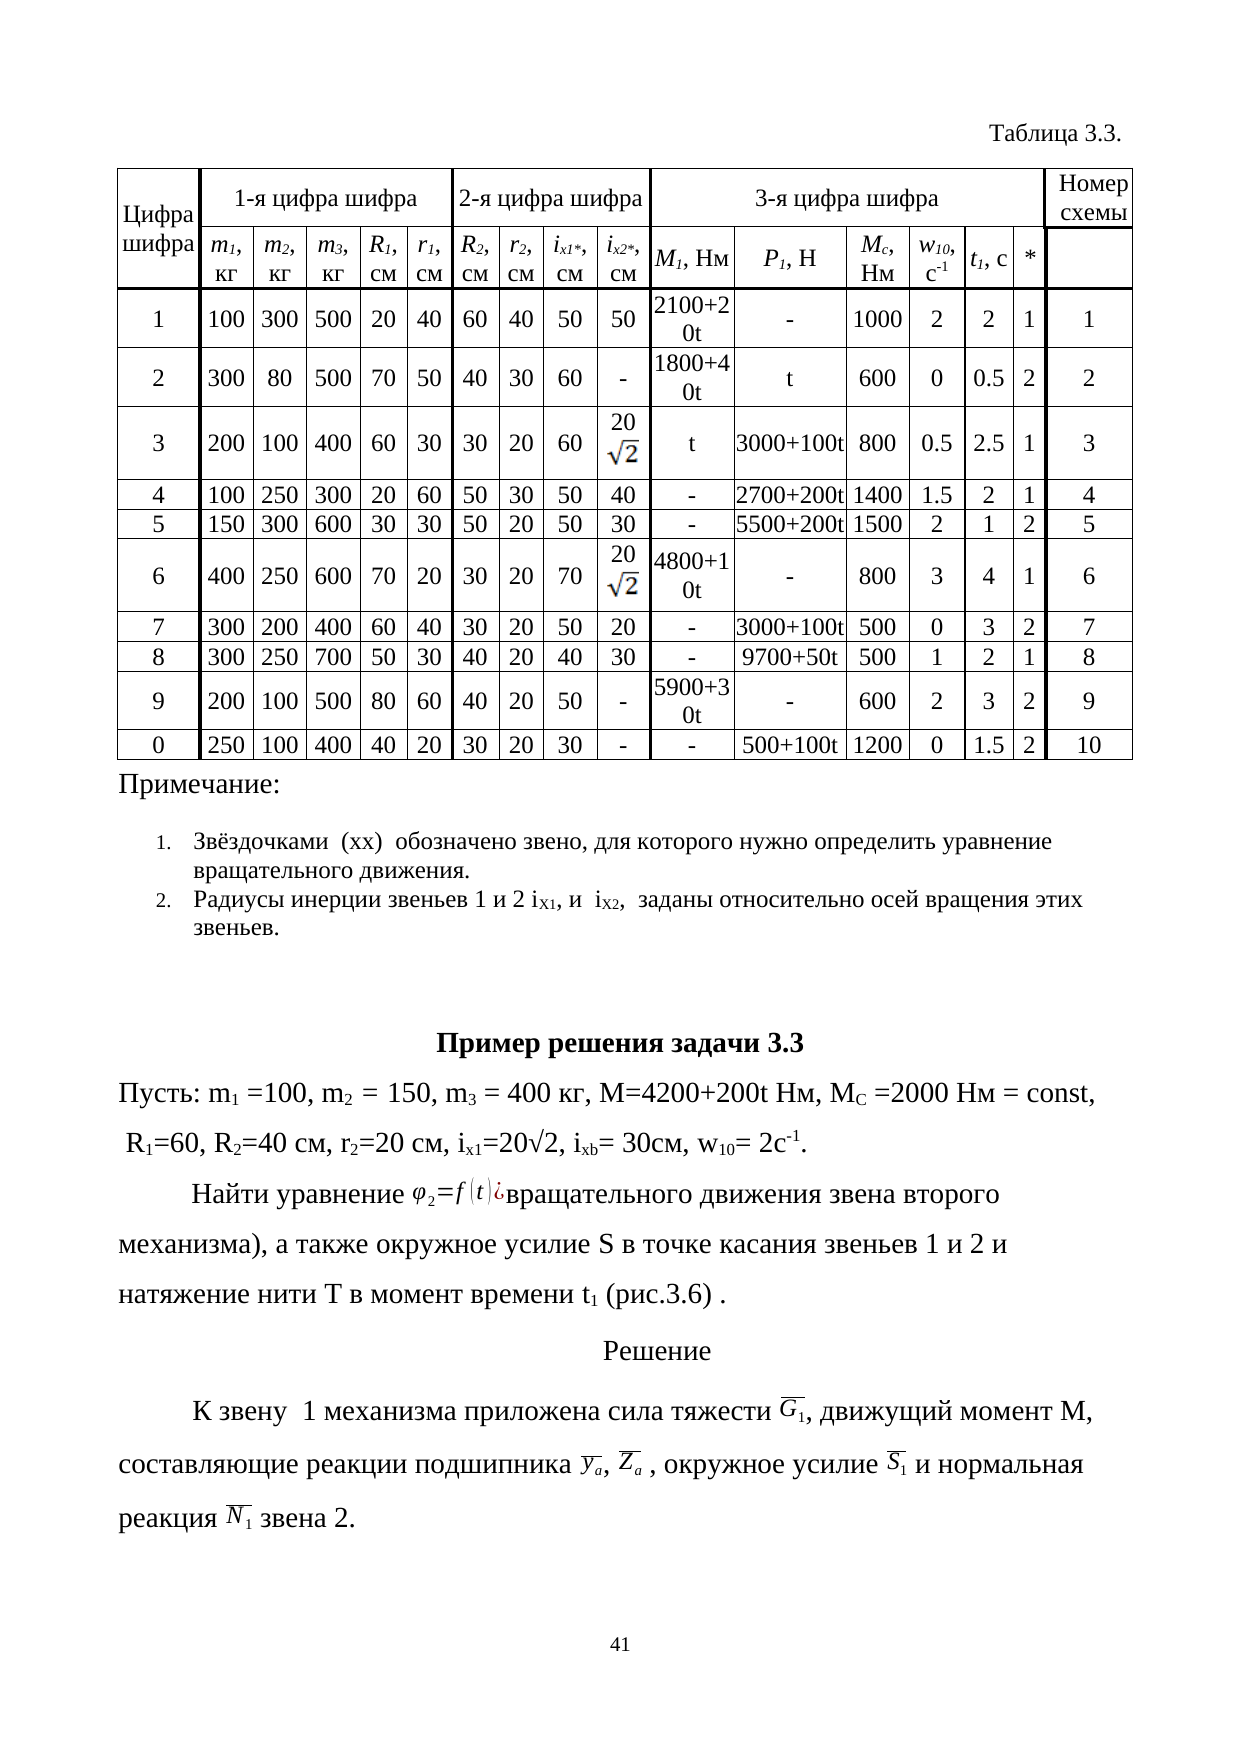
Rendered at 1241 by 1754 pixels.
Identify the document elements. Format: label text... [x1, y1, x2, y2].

table_cell - [735, 539, 846, 611]
table_cell 2 [910, 290, 964, 347]
table_cell - [598, 348, 649, 406]
table_cell 40 [454, 672, 499, 729]
table_cell 1 [1014, 407, 1044, 479]
table_cell 30 [500, 480, 543, 508]
table_cell 40 [500, 290, 543, 347]
table_cell 0 [910, 612, 964, 641]
table_cell 2 [1014, 730, 1044, 759]
table_cell 7 [1048, 612, 1132, 641]
table_cell 70 [361, 348, 407, 406]
table_cell 70 [361, 539, 407, 611]
table_cell 20 [598, 612, 649, 641]
list Радиусы инерции звеньев 1 и 2 iX1, и iX2, заданы относительно осей вращения этих звеньев. [156, 884, 1122, 941]
table_cell 60 [544, 348, 597, 406]
table_cell 2 [910, 510, 964, 538]
table_cell M1, Нм [652, 227, 734, 287]
table_cell 50 [408, 348, 451, 406]
table_cell t1, с [966, 227, 1013, 287]
table_cell 1 [118, 290, 198, 347]
table_cell 50 [544, 612, 597, 641]
table_cell 40 [544, 642, 597, 671]
table_cell 20 [500, 407, 543, 479]
table_cell 1 [1048, 290, 1132, 347]
table_cell 4 [966, 539, 1013, 611]
table_cell 20 [408, 730, 451, 759]
table_cell P1, Н [735, 227, 846, 287]
picture [607, 567, 639, 606]
table_cell iх2*, см [598, 227, 649, 287]
table_cell 20 [598, 407, 649, 479]
table_cell 1 [1014, 290, 1044, 347]
table_cell 800 [847, 407, 909, 479]
table_cell 800 [847, 539, 909, 611]
table_cell 30 [361, 510, 407, 538]
table_cell 1200 [847, 730, 909, 759]
table_cell 400 [307, 730, 360, 759]
table_cell 0 [910, 730, 964, 759]
table_cell 4 [1048, 480, 1132, 508]
table_cell 1400 [847, 480, 909, 508]
table_cell 1 [1014, 539, 1044, 611]
table_cell 400 [202, 539, 253, 611]
table_cell - [652, 510, 734, 538]
table_cell 1500 [847, 510, 909, 538]
table_cell t [735, 348, 846, 406]
table_cell 50 [544, 510, 597, 538]
table_cell 300 [202, 348, 253, 406]
table_cell 2 [966, 290, 1013, 347]
table_cell 2700+200t [735, 480, 846, 508]
table_cell 500 [847, 612, 909, 641]
table_header Номер схемы [1046, 169, 1132, 226]
table_cell - [652, 730, 734, 759]
table_cell 500+100t [735, 730, 846, 759]
table_cell - [735, 672, 846, 729]
table_cell 20 [500, 539, 543, 611]
table_cell 5900+30t [652, 672, 734, 729]
text Пример решения задачи 3.3 [118, 1025, 1122, 1058]
table_cell 2 [1014, 672, 1044, 729]
table_cell 50 [544, 480, 597, 508]
table_cell 1800+40t [652, 348, 734, 406]
table_cell R1, см [361, 227, 407, 287]
table_cell 30 [454, 407, 499, 479]
table_cell 60 [454, 290, 499, 347]
table_cell 0 [910, 348, 964, 406]
table_header 1-я цифра шифра [202, 169, 451, 226]
table_cell 100 [254, 672, 306, 729]
table_cell 60 [408, 480, 451, 508]
table_cell 50 [454, 480, 499, 508]
picture [607, 435, 639, 474]
table_cell 20 [361, 290, 407, 347]
table_cell 300 [307, 480, 360, 508]
table_cell 2 [1014, 348, 1044, 406]
table_cell 2100+20t [652, 290, 734, 347]
table_cell - [598, 672, 649, 729]
table_cell - [735, 290, 846, 347]
table_cell t [652, 407, 734, 479]
table_cell 200 [254, 612, 306, 641]
list Звёздочками (xx) обозначено звено, для которого нужно определить уравнение вращательного движения. [156, 826, 1122, 884]
table_cell 3 [966, 612, 1013, 641]
table_cell 500 [307, 290, 360, 347]
table_cell 3 [966, 672, 1013, 729]
table_cell 250 [254, 642, 306, 671]
table_cell 50 [598, 290, 649, 347]
table_cell - [652, 642, 734, 671]
table_cell 60 [544, 407, 597, 479]
table_cell 3000+100t [735, 612, 846, 641]
table_cell 8 [1048, 642, 1132, 671]
table_cell 100 [202, 290, 253, 347]
table_cell 70 [544, 539, 597, 611]
table_cell 20 [598, 539, 649, 611]
table_header 3-я цифра шифра [652, 169, 1043, 226]
table_cell 100 [202, 480, 253, 508]
table_cell 1 [1014, 480, 1044, 508]
table_cell 1000 [847, 290, 909, 347]
table_header Цифра шифра [118, 169, 198, 287]
table_cell * [1014, 227, 1044, 287]
table_cell 3 [118, 407, 198, 479]
table_cell 5 [118, 510, 198, 538]
table_cell 5 [1048, 510, 1132, 538]
table_cell 500 [847, 642, 909, 671]
table_cell 60 [361, 612, 407, 641]
text Пусть: m1 =100, m2 = 150, m3 = 400 кг, М=4200+200t Нм, МС =2000 Нм = соnst, [118, 1075, 1122, 1109]
table_cell 400 [307, 407, 360, 479]
table_cell 40 [454, 642, 499, 671]
table_cell 1 [966, 510, 1013, 538]
text Решение [118, 1333, 1122, 1367]
table_cell 700 [307, 642, 360, 671]
table_cell 6 [1048, 539, 1132, 611]
table_cell - [598, 730, 649, 759]
table_cell 50 [454, 510, 499, 538]
table_cell 1 [910, 642, 964, 671]
table_cell 50 [361, 642, 407, 671]
table_cell 40 [598, 480, 649, 508]
table_cell 30 [408, 510, 451, 538]
table_cell iх1*, см [544, 227, 597, 287]
table_cell 20 [500, 730, 543, 759]
table_cell 9700+50t [735, 642, 846, 671]
table_cell 30 [408, 407, 451, 479]
table_cell 3 [1048, 407, 1132, 479]
table_cell 2.5 [966, 407, 1013, 479]
table_cell 200 [202, 672, 253, 729]
table_cell 250 [254, 480, 306, 508]
table_cell 300 [202, 642, 253, 671]
table_cell 100 [254, 730, 306, 759]
table_cell R2, см [454, 227, 499, 287]
table_cell 300 [254, 290, 306, 347]
table_cell 1 [1014, 642, 1044, 671]
table_cell 250 [202, 730, 253, 759]
table_cell 2 [966, 642, 1013, 671]
text Примечание: [118, 766, 1122, 800]
table_cell w10, с-1 [910, 227, 964, 287]
table_cell 2 [118, 348, 198, 406]
table_cell 50 [544, 290, 597, 347]
table_cell 80 [361, 672, 407, 729]
table_cell 5500+200t [735, 510, 846, 538]
table_cell 150 [202, 510, 253, 538]
table_cell 600 [307, 510, 360, 538]
table_cell 30 [598, 642, 649, 671]
table_cell 30 [454, 539, 499, 611]
table_cell 20 [500, 642, 543, 671]
table_cell 4800+10t [652, 539, 734, 611]
table_cell 20 [408, 539, 451, 611]
table_cell 30 [500, 348, 543, 406]
table_cell 2 [910, 672, 964, 729]
table_header 2-я цифра шифра [454, 169, 649, 226]
table_cell 40 [408, 612, 451, 641]
table_cell 600 [307, 539, 360, 611]
table_cell 2 [966, 480, 1013, 508]
table_cell - [652, 480, 734, 508]
table_cell 20 [500, 510, 543, 538]
table_cell 30 [454, 612, 499, 641]
table_cell 2 [1048, 348, 1132, 406]
table_cell 1.5 [910, 480, 964, 508]
table_cell m2, кг [254, 227, 306, 287]
table_cell [1048, 229, 1132, 287]
table_cell 30 [598, 510, 649, 538]
table_cell 2 [1014, 510, 1044, 538]
table_cell 8 [118, 642, 198, 671]
table_cell m3, кг [307, 227, 360, 287]
table_cell 400 [307, 612, 360, 641]
table_cell Mс, Нм [847, 227, 909, 287]
table_cell 7 [118, 612, 198, 641]
text Таблица 3.3. [118, 118, 1122, 147]
table_cell 0.5 [910, 407, 964, 479]
table_cell 40 [361, 730, 407, 759]
table_cell 300 [254, 510, 306, 538]
table_cell 6 [118, 539, 198, 611]
table_cell 10 [1048, 730, 1132, 759]
table_cell 9 [118, 672, 198, 729]
table_cell r1, см [408, 227, 451, 287]
table_cell 250 [254, 539, 306, 611]
table_cell 100 [254, 407, 306, 479]
table_cell 30 [544, 730, 597, 759]
table_cell r2, см [500, 227, 543, 287]
table_cell 3000+100t [735, 407, 846, 479]
table_cell 300 [202, 612, 253, 641]
table_cell 3 [910, 539, 964, 611]
table_cell 20 [500, 612, 543, 641]
text Найти уравнение вращательного движения звена второго механизма), а также окружное усилие S в точке касания звеньев 1 и 2 и натяжение нити Т в момент времени t1 (рис.3.6) . [118, 1176, 1122, 1310]
table_cell 40 [454, 348, 499, 406]
table_cell 0.5 [966, 348, 1013, 406]
table_cell 500 [307, 672, 360, 729]
table_cell 60 [361, 407, 407, 479]
table_cell 80 [254, 348, 306, 406]
text R1=60, R2=40 cм, r2=20 cм, ix1=20√2, ixb= 30см, w10= 2c-1. [118, 1126, 1122, 1159]
table_cell 500 [307, 348, 360, 406]
table_cell 20 [361, 480, 407, 508]
table_cell 30 [408, 642, 451, 671]
table_cell 50 [544, 672, 597, 729]
table_cell m1, кг [202, 227, 253, 287]
table_cell 200 [202, 407, 253, 479]
table_cell 2 [1014, 612, 1044, 641]
table_cell 4 [118, 480, 198, 508]
table_cell - [652, 612, 734, 641]
table_cell 1.5 [966, 730, 1013, 759]
table_cell 600 [847, 672, 909, 729]
table_cell 600 [847, 348, 909, 406]
table_cell 60 [408, 672, 451, 729]
table_cell 20 [500, 672, 543, 729]
table_cell 40 [408, 290, 451, 347]
table_cell 9 [1048, 672, 1132, 729]
table_cell 30 [454, 730, 499, 759]
text К звену 1 механизма приложена сила тяжести , движущий момент М, составляющие реакции подшипника , , окружное усилие и нормальная реакция звена 2. [118, 1393, 1122, 1534]
table_cell 0 [118, 730, 198, 759]
